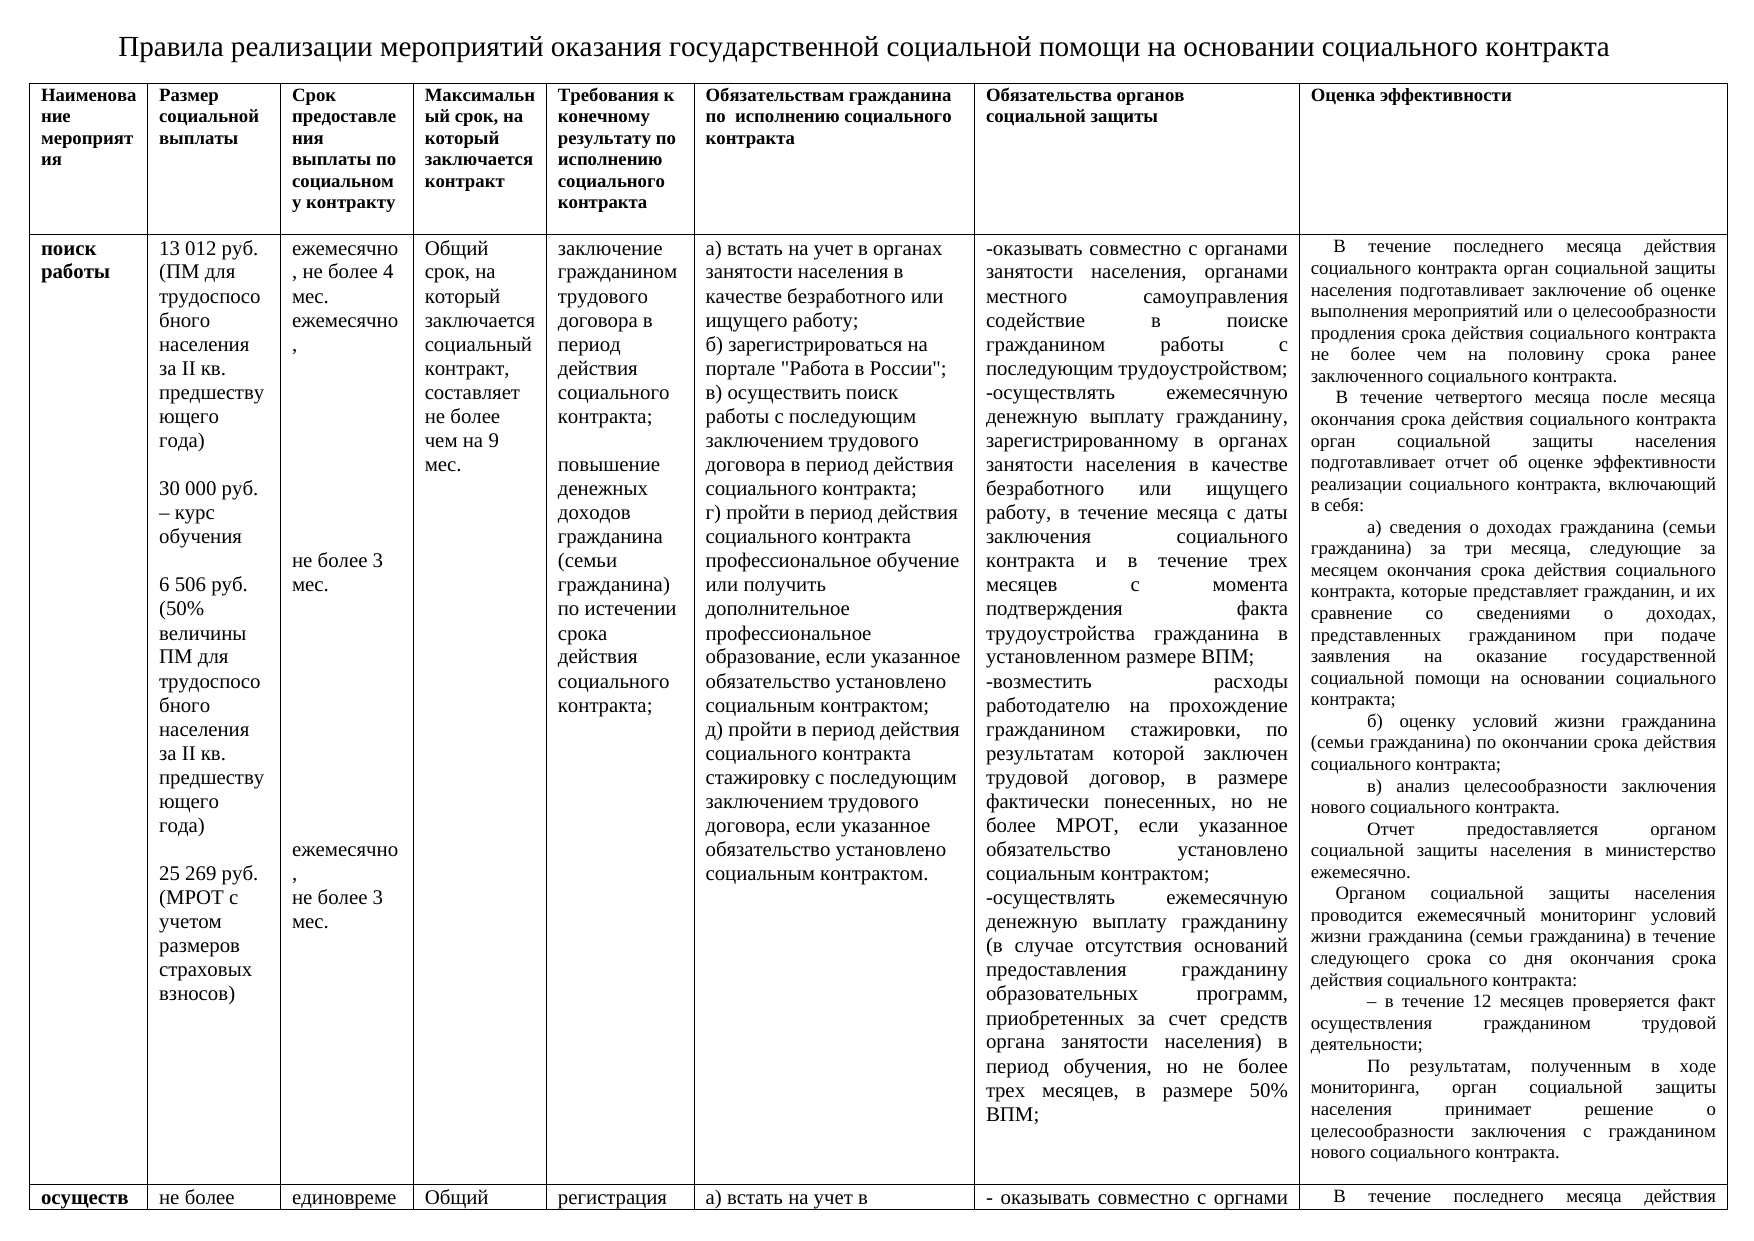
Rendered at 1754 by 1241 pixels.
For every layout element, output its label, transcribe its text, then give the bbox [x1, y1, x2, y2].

table_header Требования к конечному результату по исполнению социального контракта [547, 84, 694, 234]
table_header Размер социальной выплаты [148, 84, 280, 234]
table_cell заключение гражданином трудового договора в период действия социального контракта; повышение денежных доходов гражданина (семьи гражданина) по истечении срока действия социального контракта; [547, 235, 694, 1184]
table_cell Общий срок, на который заключается социальный контракт, составляет не более чем на 9 мес. [414, 235, 546, 1184]
text Правила реализации мероприятий оказания государственной социальной помощи на основании социального контракта [118, 29, 1636, 63]
table_cell ежемесячно, не более 4 мес. ежемесячно, не более 3 мес. ежемесячно, не более 3 мес. [281, 235, 413, 1184]
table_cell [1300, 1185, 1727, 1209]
table_header Срок предоставления выплаты по социальному контракту [281, 84, 413, 234]
table_cell а) встать на учет в органах занятости населения в качестве безработного или ищущего работу; б) зарегистрироваться на портале "Работа в России"; в) осуществить поиск работы с последующим заключением трудового договора в период действия социального контракта; г) пройти в период действия социального контракта профессиональное обучение или получить дополнительное профессиональное образование, если указанное обязательство установлено социальным контрактом; д) пройти в период действия социального контракта стажировку с последующим заключением трудового договора, если указанное обязательство установлено социальным контрактом. [695, 235, 974, 1184]
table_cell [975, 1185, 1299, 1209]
table_header Наименование мероприятия [30, 84, 147, 234]
table_cell поиск работы [30, 235, 147, 1184]
table_cell 13 012 руб. (ПМ для трудоспособного населения за II кв. предшествующего года) 30 000 руб. – курс обучения 6 506 руб. (50% величины ПМ для трудоспособного населения за II кв. предшествующего года) 25 269 руб. (МРОТ с учетом размеров страховых взносов) [148, 235, 280, 1184]
table_header Максимальный срок, на который заключается контракт [414, 84, 546, 234]
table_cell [30, 1185, 147, 1209]
table_cell В течение последнего месяца действия социального контракта орган социальной защиты населения подготавливает заключение об оценке выполнения мероприятий или о целесообразности продления срока действия социального контракта не более чем на половину срока ранее заключенного социального контракта. В течение четвертого месяца после месяца окончания срока действия социального контракта орган социальной защиты населения подготавливает отчет об оценке эффективности реализации социального контракта, включающий в себя: а) сведения о доходах гражданина (семьи гражданина) за три месяца, следующие за месяцем окончания срока действия социального контракта, которые представляет гражданин, и их сравнение со сведениями о доходах, представленных гражданином при подаче заявления на оказание государственной социальной помощи на основании социального контракта; б) оценку условий жизни гражданина (семьи гражданина) по окончании срока действия социального контракта; в) анализ целесообразности заключения нового социального контракта. Отчет предоставляется органом социальной защиты населения в министерство ежемесячно. Органом социальной защиты населения проводится ежемесячный мониторинг условий жизни гражданина (семьи гражданина) в течение следующего срока со дня окончания срока действия социального контракта: – в течение 12 месяцев проверяется факт осуществления гражданином трудовой деятельности; По результатам, полученным в ходе мониторинга, орган социальной защиты населения принимает решение о целесообразности заключения с гражданином нового социального контракта. [1300, 235, 1727, 1184]
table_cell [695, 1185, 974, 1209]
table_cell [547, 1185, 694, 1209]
table_cell -оказывать совместно с органами занятости населения, органами местного самоуправления содействие в поиске гражданином работы с последующим трудоустройством; -осуществлять ежемесячную денежную выплату гражданину, зарегистрированному в органах занятости населения в качестве безработного или ищущего работу, в течение месяца с даты заключения социального контракта и в течение трех месяцев с момента подтверждения факта трудоустройства гражданина в установленном размере ВПМ; -возместить расходы работодателю на прохождение гражданином стажировки, по результатам которой заключен трудовой договор, в размере фактически понесенных, но не более МРОТ, если указанное обязательство установлено социальным контрактом; -осуществлять ежемесячную денежную выплату гражданину (в случае отсутствия оснований предоставления гражданину образовательных программ, приобретенных за счет средств органа занятости населения) в период обучения, но не более трех месяцев, в размере 50% ВПМ; [975, 235, 1299, 1184]
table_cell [281, 1185, 413, 1209]
table_header Оценка эффективности [1300, 84, 1727, 234]
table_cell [414, 1185, 546, 1209]
table_header Обязательства органов социальной защиты [975, 84, 1299, 234]
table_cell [148, 1185, 280, 1209]
table_header Обязательствам гражданина по исполнению социального контракта [695, 84, 974, 234]
